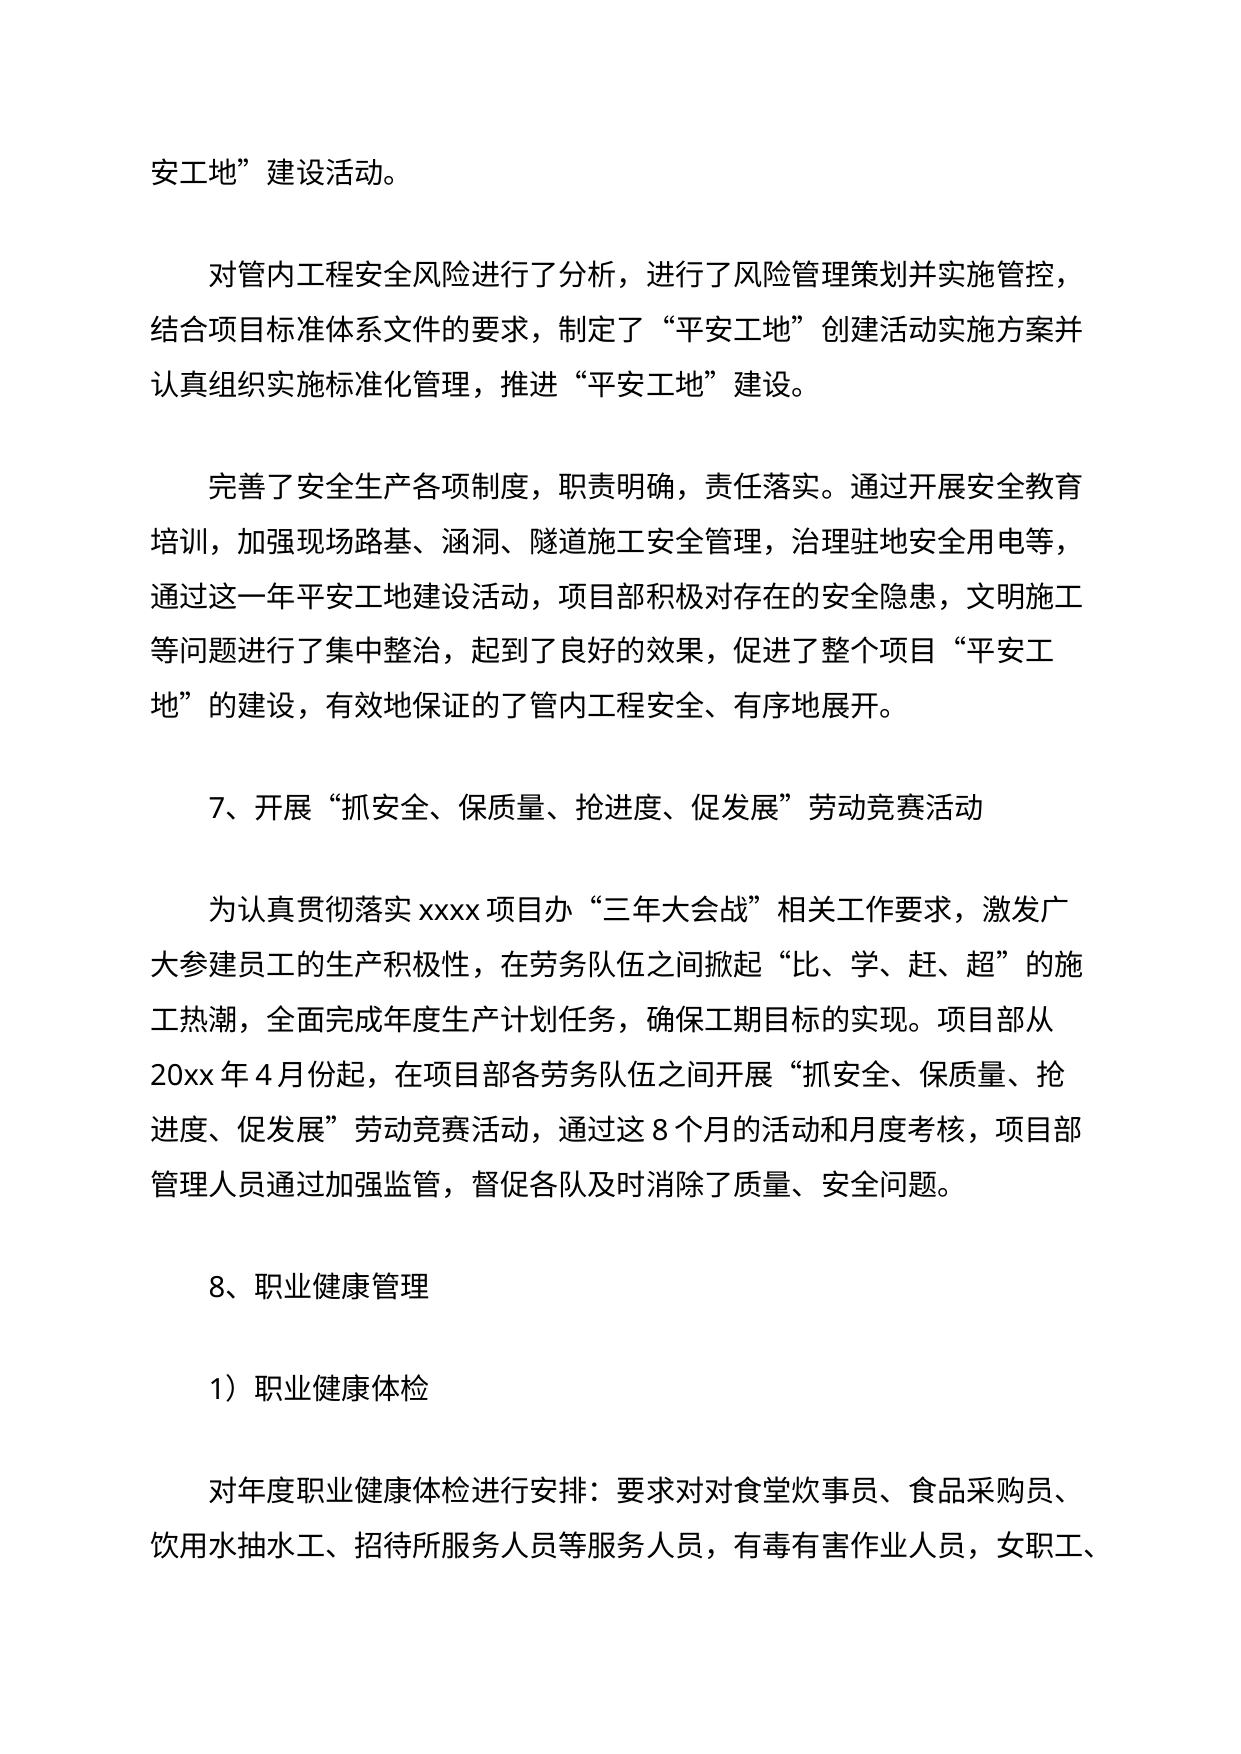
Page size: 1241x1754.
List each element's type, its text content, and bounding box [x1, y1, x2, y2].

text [150, 150, 1090, 192]
text 完善了安全生产各项制度，职责明确，责任落实。通过开展安全教育培训，加强现场路基、涵洞、隧道施工安全管理，治理驻地安全用电等，通过这一年平安工地建设活动，项目部积极对存在的安全隐患，文明施工等问题进行了集中整治，起到了良好的效果，促进了整个项目“平安工地”的建设，有效地保证的了管内工程安全、有序地展开。 [150, 463, 1090, 725]
text 1）职业健康体检 [150, 1365, 1090, 1408]
text 对管内工程安全风险进行了分析，进行了风险管理策划并实施管控，结合项目标准体系文件的要求，制定了“平安工地”创建活动实施方案并认真组织实施标准化管理，推进“平安工地”建设。 [150, 252, 1090, 404]
text 8、职业健康管理 [150, 1263, 1090, 1306]
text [150, 1467, 1090, 1564]
text 为认真贯彻落实xxxx项目办“三年大会战”相关工作要求，激发广大参建员工的生产积极性，在劳务队伍之间掀起“比、学、赶、超”的施工热潮，全面完成年度生产计划任务，确保工期目标的实现。项目部从20xx年4月份起，在项目部各劳务队伍之间开展“抓安全、保质量、抢进度、促发展”劳动竞赛活动，通过这8个月的活动和月度考核，项目部管理人员通过加强监管，督促各队及时消除了质量、安全问题。 [150, 887, 1090, 1204]
text 7、开展“抓安全、保质量、抢进度、促发展”劳动竞赛活动 [150, 785, 1090, 827]
